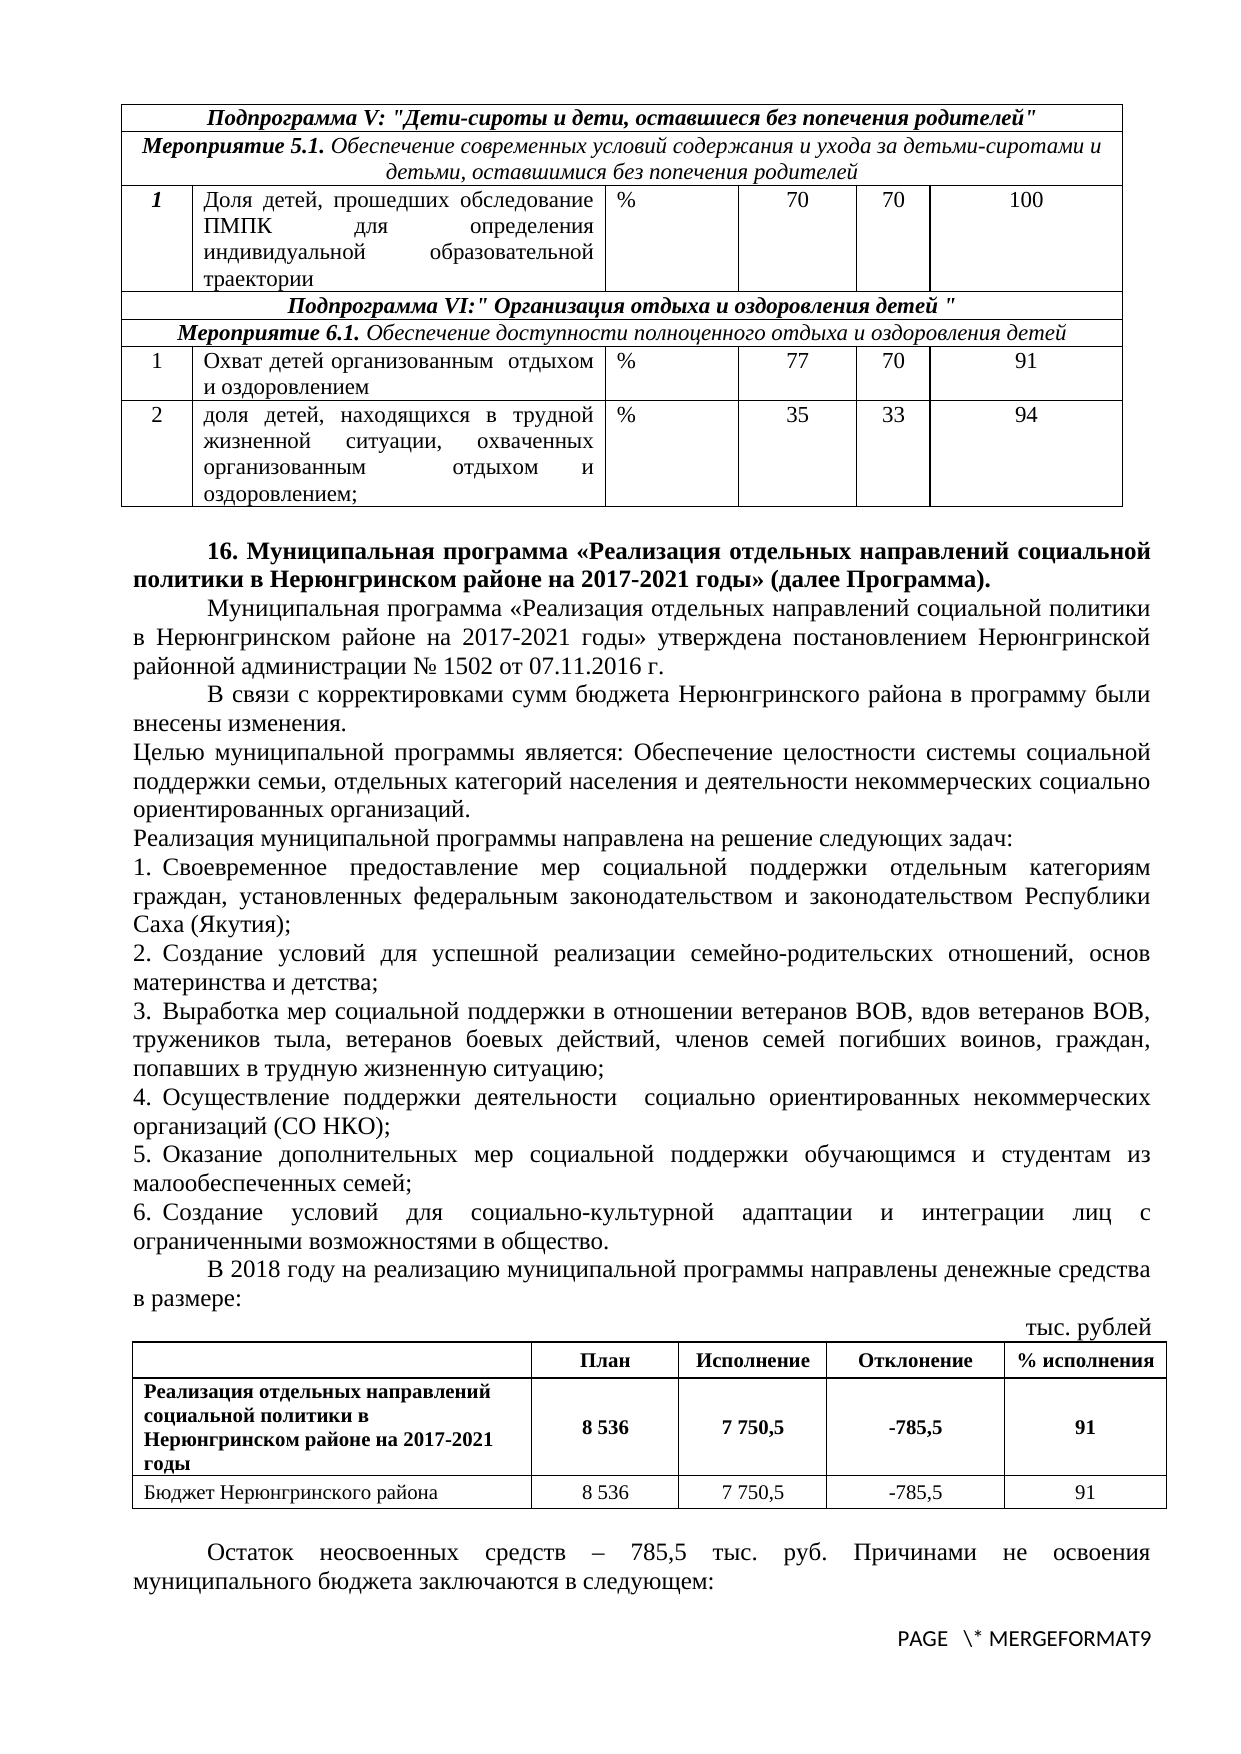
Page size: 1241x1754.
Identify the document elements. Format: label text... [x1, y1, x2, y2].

text Муниципальная программа «Реализация отдельных направлений социальной политики в Нерюнгринском районе на 2017-2021 годы» утверждена постановлением Нерюнгринской районной администрации № 1502 от 07.11.2016 г. [133, 593, 1152, 679]
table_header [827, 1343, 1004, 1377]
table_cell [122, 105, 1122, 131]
text В связи с корректировками сумм бюджета Нерюнгринского района в программу были внесены изменения. [133, 679, 1152, 737]
text 4. Осуществление поддержки деятельности социально ориентированных некоммерческих организаций (СО НКО); [133, 1082, 1152, 1139]
text Остаток неосвоенных средств – 785,5 тыс. руб. Причинами не освоения муниципального бюджета заключаются в следующем: [133, 1537, 1152, 1595]
text В 2018 году на реализацию муниципальной программы направлены денежные средства в размере: [133, 1254, 1152, 1312]
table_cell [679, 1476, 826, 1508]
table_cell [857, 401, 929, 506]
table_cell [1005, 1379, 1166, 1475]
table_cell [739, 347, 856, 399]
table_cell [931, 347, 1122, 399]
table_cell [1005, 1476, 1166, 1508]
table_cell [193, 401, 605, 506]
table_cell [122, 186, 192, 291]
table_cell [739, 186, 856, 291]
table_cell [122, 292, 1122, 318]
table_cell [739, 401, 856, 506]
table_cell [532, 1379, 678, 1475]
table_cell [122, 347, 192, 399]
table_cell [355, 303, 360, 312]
text Целью муниципальной программы является: Обеспечение целостности системы социальной поддержки семьи, отдельных категорий населения и деятельности некоммерческих социально ориентированных организаций. [133, 737, 1152, 823]
text Реализация муниципальной программы направлена на решение следующих задач: [133, 823, 1152, 852]
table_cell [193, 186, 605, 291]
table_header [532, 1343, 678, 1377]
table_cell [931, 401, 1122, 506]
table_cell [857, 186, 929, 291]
text 16. Муниципальная программа «Реализация отдельных направлений социальной политики в Нерюнгринском районе на 2017-2021 годы» (далее Программа). [133, 536, 1152, 593]
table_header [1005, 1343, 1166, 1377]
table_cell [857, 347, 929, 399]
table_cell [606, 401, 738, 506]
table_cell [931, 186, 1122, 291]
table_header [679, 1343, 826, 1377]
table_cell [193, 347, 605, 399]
text 2. Создание условий для успешной реализации семейно-родительских отношений, основ материнства и детства; [133, 938, 1152, 996]
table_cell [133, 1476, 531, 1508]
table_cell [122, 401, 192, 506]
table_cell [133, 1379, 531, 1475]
text тыс. рублей [133, 1312, 1152, 1341]
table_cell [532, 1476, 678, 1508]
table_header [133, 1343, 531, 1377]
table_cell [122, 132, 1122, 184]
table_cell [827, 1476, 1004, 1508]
text 5. Оказание дополнительных мер социальной поддержки обучающимся и студентам из малообеспеченных семей; [133, 1139, 1152, 1197]
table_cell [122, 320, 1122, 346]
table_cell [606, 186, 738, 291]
text 3. Выработка мер социальной поддержки в отношении ветеранов ВОВ, вдов ветеранов ВОВ, тружеников тыла, ветеранов боевых действий, членов семей погибших воинов, граждан, попавших в трудную жизненную ситуацию; [133, 996, 1152, 1082]
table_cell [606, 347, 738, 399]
text 6. Создание условий для социально-культурной адаптации и интеграции лиц с ограниченными возможностями в общество. [133, 1197, 1152, 1254]
text 1. Своевременное предоставление мер социальной поддержки отдельным категориям граждан, установленных федеральным законодательством и законодательством Республики Саха (Якутия); [133, 852, 1152, 938]
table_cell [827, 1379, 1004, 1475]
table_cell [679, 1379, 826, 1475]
